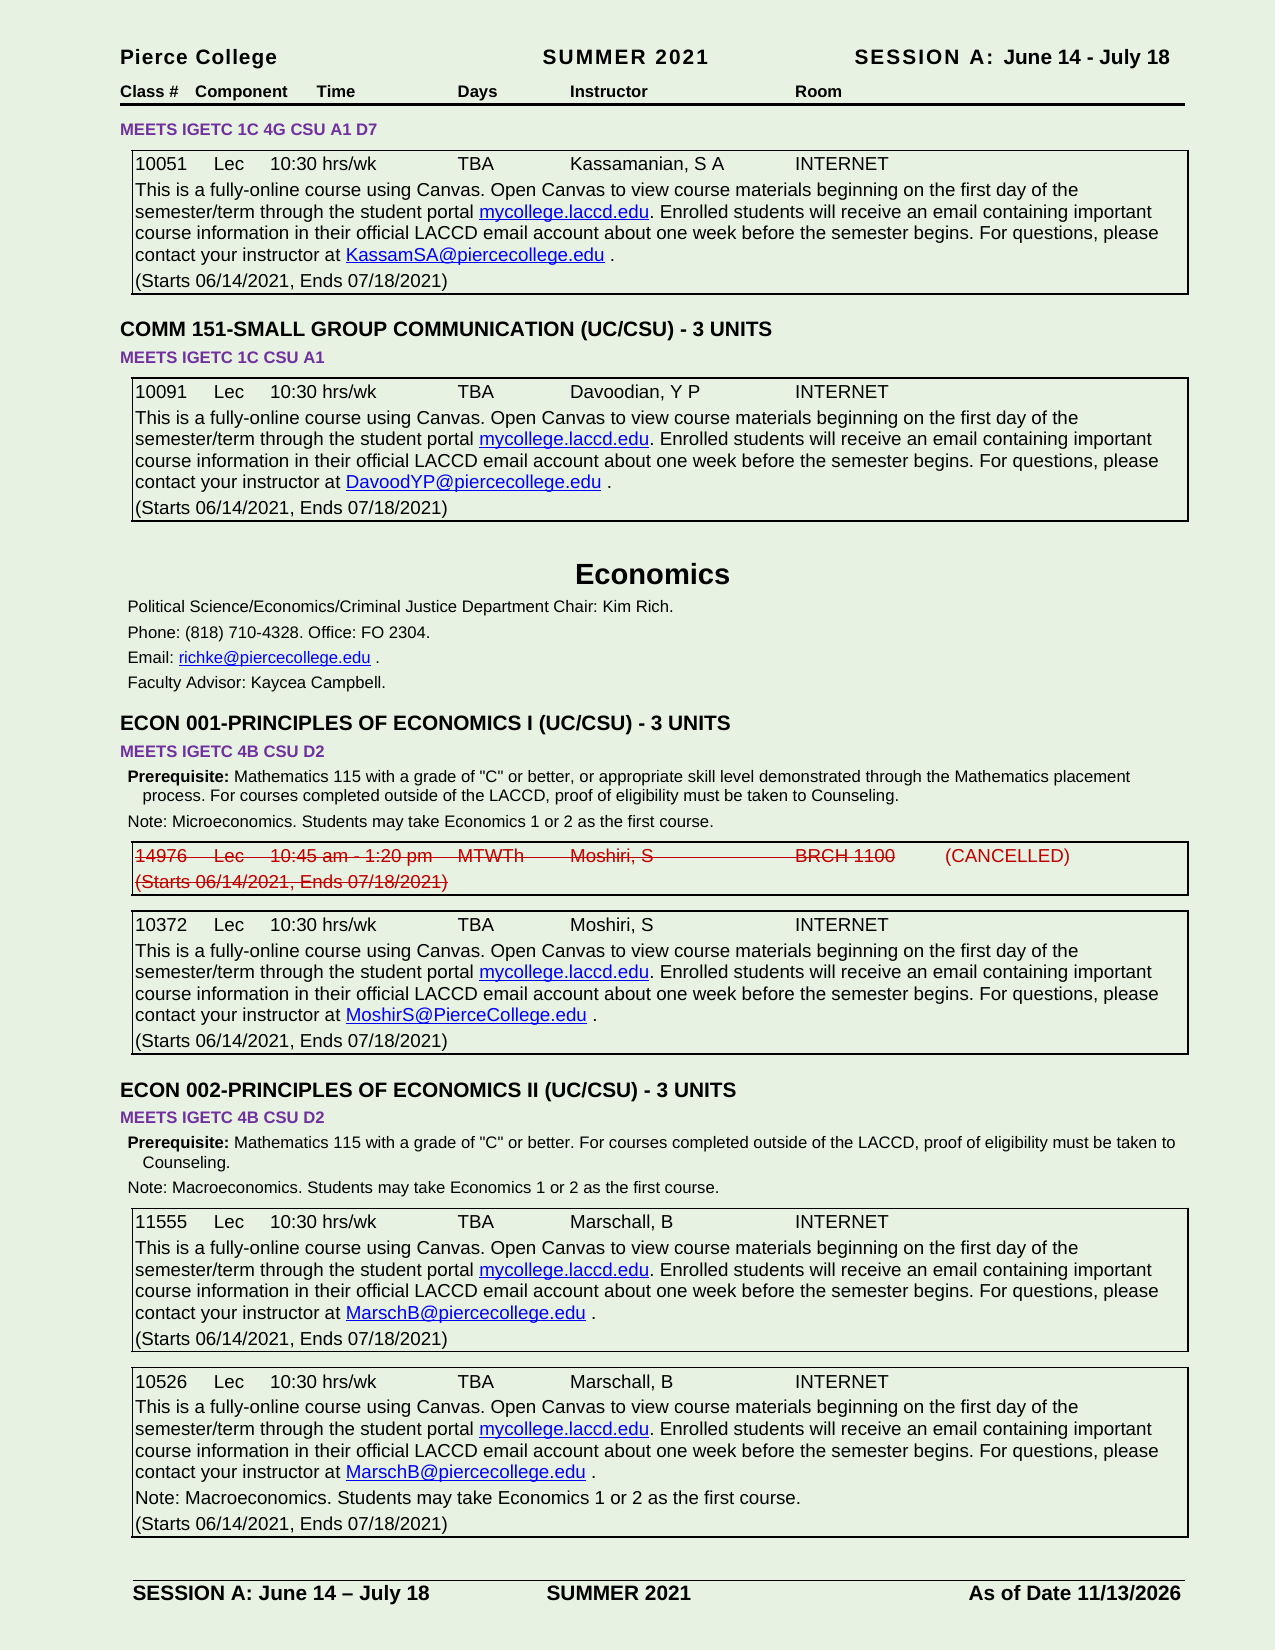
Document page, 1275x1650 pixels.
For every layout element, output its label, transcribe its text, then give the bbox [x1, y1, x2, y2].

text This is a fully-online course using Canvas. Open Canvas to view course materials beginning on the first day of the semester/term through the student portal mycollege.laccd.edu. Enrolled students will receive an email containing important course information in their official LACCD email account about one week before the semester begins. For questions, please contact your instructor at KassamSA@piercecollege.edu . [133, 175, 1187, 265]
text Faculty Advisor: Kaycea Campbell. [127, 673, 1185, 692]
text Note: Macroeconomics. Students may take Economics 1 or 2 as the first course. [133, 1483, 1187, 1508]
text (Starts 06/14/2021, Ends 07/18/2021) [133, 266, 1187, 293]
text This is a fully-online course using Canvas. Open Canvas to view course materials beginning on the first day of the semester/term through the student portal mycollege.laccd.edu. Enrolled students will receive an email containing important course information in their official LACCD email account about one week before the semester begins. For questions, please contact your instructor at MoshirS@PierceCollege.edu . [133, 936, 1187, 1026]
text Note: Microeconomics. Students may take Economics 1 or 2 as the first course. [127, 811, 1185, 831]
text (Starts 06/14/2021, Ends 07/18/2021) [133, 1509, 1187, 1536]
text Meets IGETC 4B CSU D2 [120, 1108, 1185, 1127]
text Meets IGETC 4B CSU D2 [120, 741, 1185, 761]
title ECON 002-Principles of Economics II (UC/CSU) - 3 Units [120, 1078, 1185, 1102]
text Prerequisite: Mathematics 115 with a grade of "C" or better. For courses completed outside of the LACCD, proof of eligibility must be taken to Counseling. [127, 1133, 1185, 1172]
text 10372 Lec 10:30 hrs/wk TBA Moshiri, S INTERNET [133, 912, 1187, 935]
text (Starts 06/14/2021, Ends 07/18/2021) [133, 1026, 1187, 1053]
text Note: Macroeconomics. Students may take Economics 1 or 2 as the first course. [127, 1178, 1185, 1197]
text Phone: (818) 710-4328. Office: FO 2304. [127, 622, 1185, 642]
text This is a fully-online course using Canvas. Open Canvas to view course materials beginning on the first day of the semester/term through the student portal mycollege.laccd.edu. Enrolled students will receive an email containing important course information in their official LACCD email account about one week before the semester begins. For questions, please contact your instructor at DavoodYP@piercecollege.edu . [133, 403, 1187, 493]
text 14976 Lec 10:45 am - 1:20 pm MTWTh Moshiri, S BRCH 1100 (CANCELLED) [133, 843, 1187, 866]
text Meets IGETC 1C CSU A1 [120, 347, 1185, 367]
subtitle Economics [120, 557, 1185, 591]
text (Starts 06/14/2021, Ends 07/18/2021) [133, 1324, 1187, 1351]
text (Starts 06/14/2021, Ends 07/18/2021) [133, 493, 1187, 520]
text 10091 Lec 10:30 hrs/wk TBA Davoodian, Y P INTERNET [133, 379, 1187, 402]
text This is a fully-online course using Canvas. Open Canvas to view course materials beginning on the first day of the semester/term through the student portal mycollege.laccd.edu. Enrolled students will receive an email containing important course information in their official LACCD email account about one week before the semester begins. For questions, please contact your instructor at MarschB@piercecollege.edu . [133, 1393, 1187, 1482]
text Meets IGETC 1C 4G CSU A1 D7 [120, 120, 1185, 139]
text This is a fully-online course using Canvas. Open Canvas to view course materials beginning on the first day of the semester/term through the student portal mycollege.laccd.edu. Enrolled students will receive an email containing important course information in their official LACCD email account about one week before the semester begins. For questions, please contact your instructor at MarschB@piercecollege.edu . [133, 1233, 1187, 1323]
text 10526 Lec 10:30 hrs/wk TBA Marschall, B INTERNET [133, 1368, 1187, 1392]
text Prerequisite: Mathematics 115 with a grade of "C" or better, or appropriate skill level demonstrated through the Mathematics placement process. For courses completed outside of the LACCD, proof of eligibility must be taken to Counseling. [127, 767, 1185, 805]
title ECON 001-Principles Of Economics I (UC/CSU) - 3 Units [120, 711, 1185, 735]
text 10051 Lec 10:30 hrs/wk TBA Kassamanian, S A INTERNET [133, 151, 1187, 175]
title COMM 151-Small Group Communication (UC/CSU) - 3 Units [120, 317, 1185, 341]
text Political Science/Economics/Criminal Justice Department Chair: Kim Rich. [127, 597, 1185, 616]
text 11555 Lec 10:30 hrs/wk TBA Marschall, B INTERNET [133, 1209, 1187, 1233]
text (Starts 06/14/2021, Ends 07/18/2021) [133, 867, 1187, 894]
text Email: richke@piercecollege.edu . [127, 648, 1185, 667]
